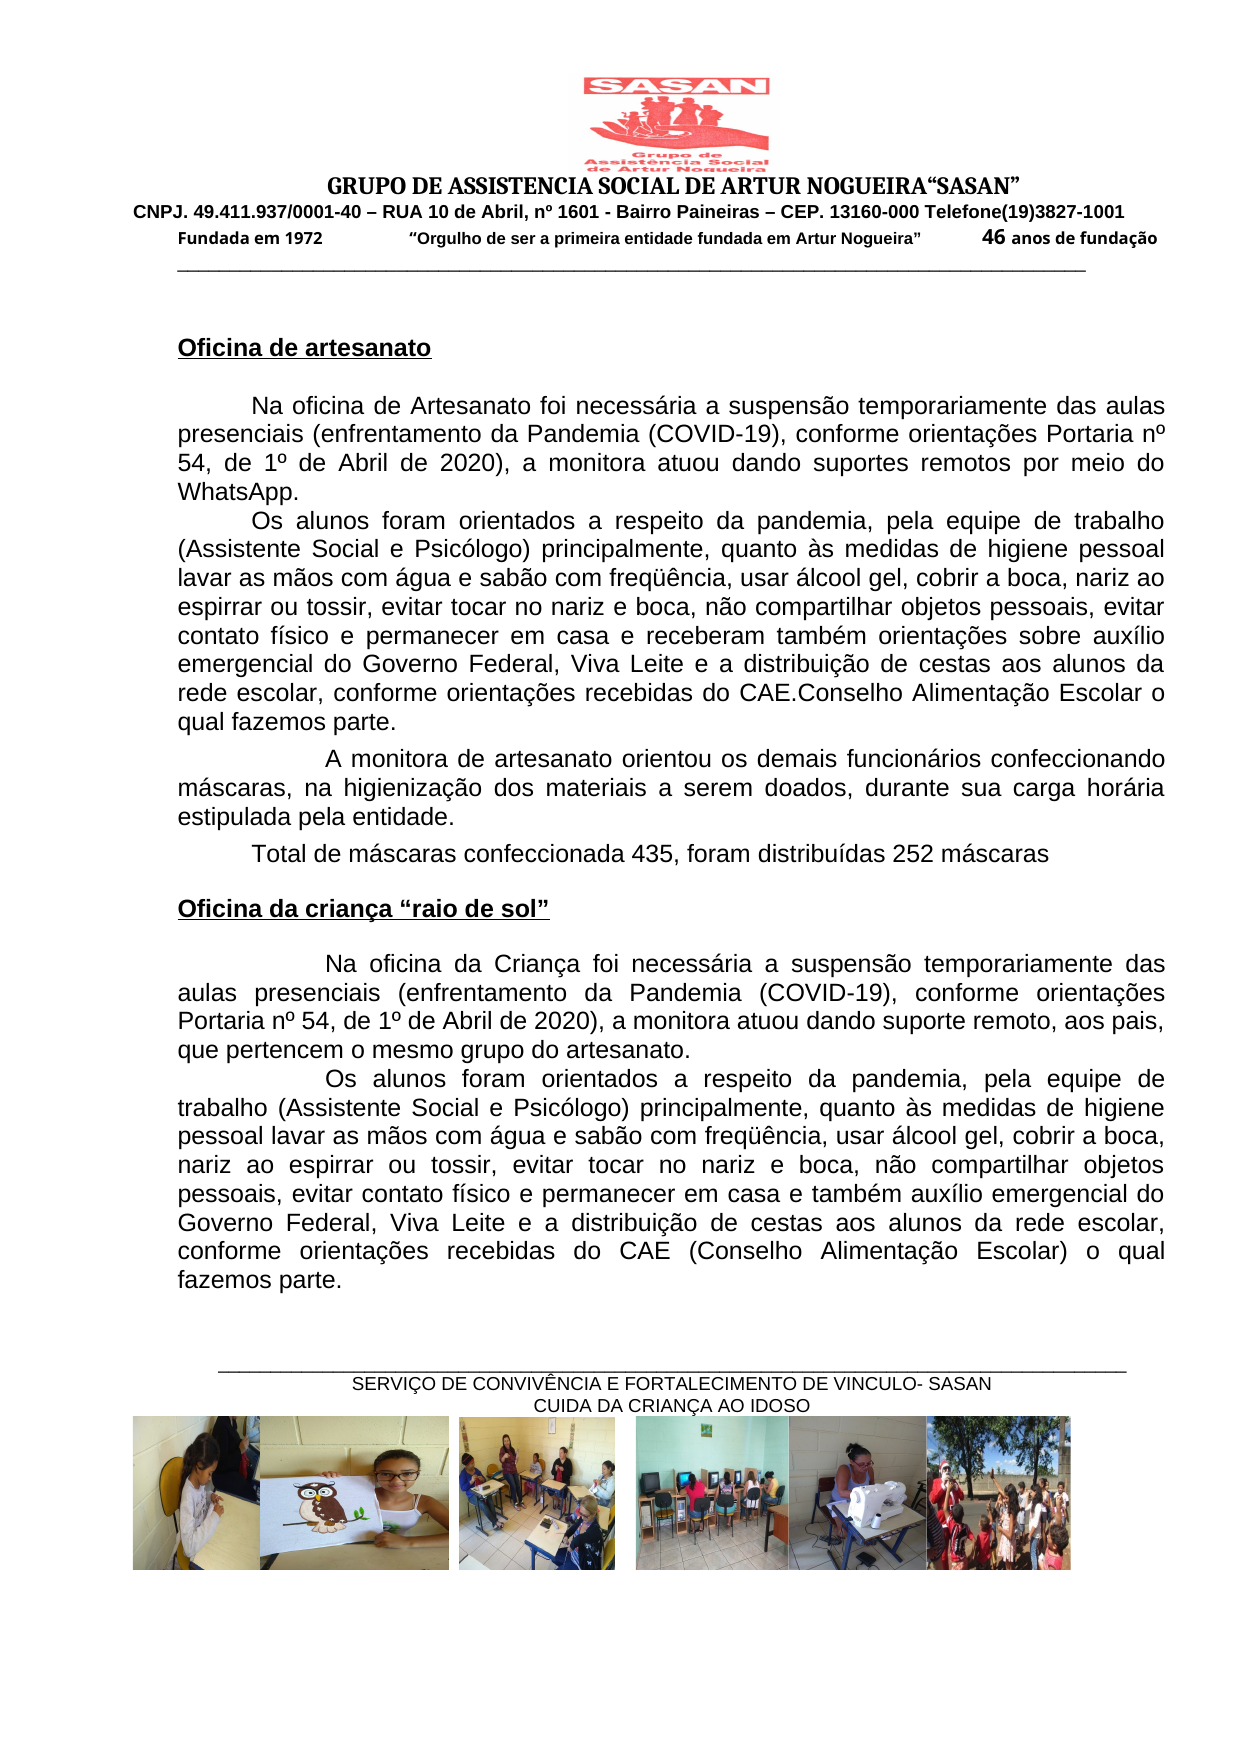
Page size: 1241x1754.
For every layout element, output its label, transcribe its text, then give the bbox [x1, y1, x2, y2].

text A monitora de artesanato orientou os demais funcionários confeccionando máscaras, na higienização dos materiais a serem doados, durante sua carga horária estipulada pela entidade. [177, 744, 1167, 830]
picture [459, 1417, 615, 1570]
picture [635, 1416, 1071, 1570]
picture [132, 1416, 449, 1570]
picture [567, 73, 781, 172]
text Total de máscaras confeccionada 435, foram distribuídas 252 máscaras [177, 839, 1167, 867]
text Na oficina de Artesanato foi necessária a suspensão temporariamente das aulas presenciais (enfrentamento da Pandemia (COVID-19), conforme orientações Portaria nº 54, de 1º de Abril de 2020), a monitora atuou dando suportes remotos por meio do WhatsApp. [177, 391, 1167, 506]
text Na oficina da Criança foi necessária a suspensão temporariamente das aulas presenciais (enfrentamento da Pandemia (COVID-19), conforme orientações Portaria nº 54, de 1º de Abril de 2020), a monitora atuou dando suporte remoto, aos pais, que pertencem o mesmo grupo do artesanato. [177, 949, 1167, 1064]
text Oficina de artesanato [177, 333, 1167, 362]
text Os alunos foram orientados a respeito da pandemia, pela equipe de trabalho (Assistente Social e Psicólogo) principalmente, quanto às medidas de higiene pessoal lavar as mãos com água e sabão com freqüência, usar álcool gel, cobrir a boca, nariz ao espirrar ou tossir, evitar tocar no nariz e boca, não compartilhar objetos pessoais, evitar contato físico e permanecer em casa e receberam também orientações sobre auxílio emergencial do Governo Federal, Viva Leite e a distribuição de cestas aos alunos da rede escolar, conforme orientações recebidas do CAE.Conselho Alimentação Escolar o qual fazemos parte. [177, 506, 1167, 736]
text Oficina da criança “raio de sol” [177, 894, 1167, 922]
text Os alunos foram orientados a respeito da pandemia, pela equipe de trabalho (Assistente Social e Psicólogo) principalmente, quanto às medidas de higiene pessoal lavar as mãos com água e sabão com freqüência, usar álcool gel, cobrir a boca, nariz ao espirrar ou tossir, evitar tocar no nariz e boca, não compartilhar objetos pessoais, evitar contato físico e permanecer em casa e também auxílio emergencial do Governo Federal, Viva Leite e a distribuição de cestas aos alunos da rede escolar, conforme orientações recebidas do CAE (Conselho Alimentação Escolar) o qual fazemos parte. [177, 1064, 1167, 1294]
